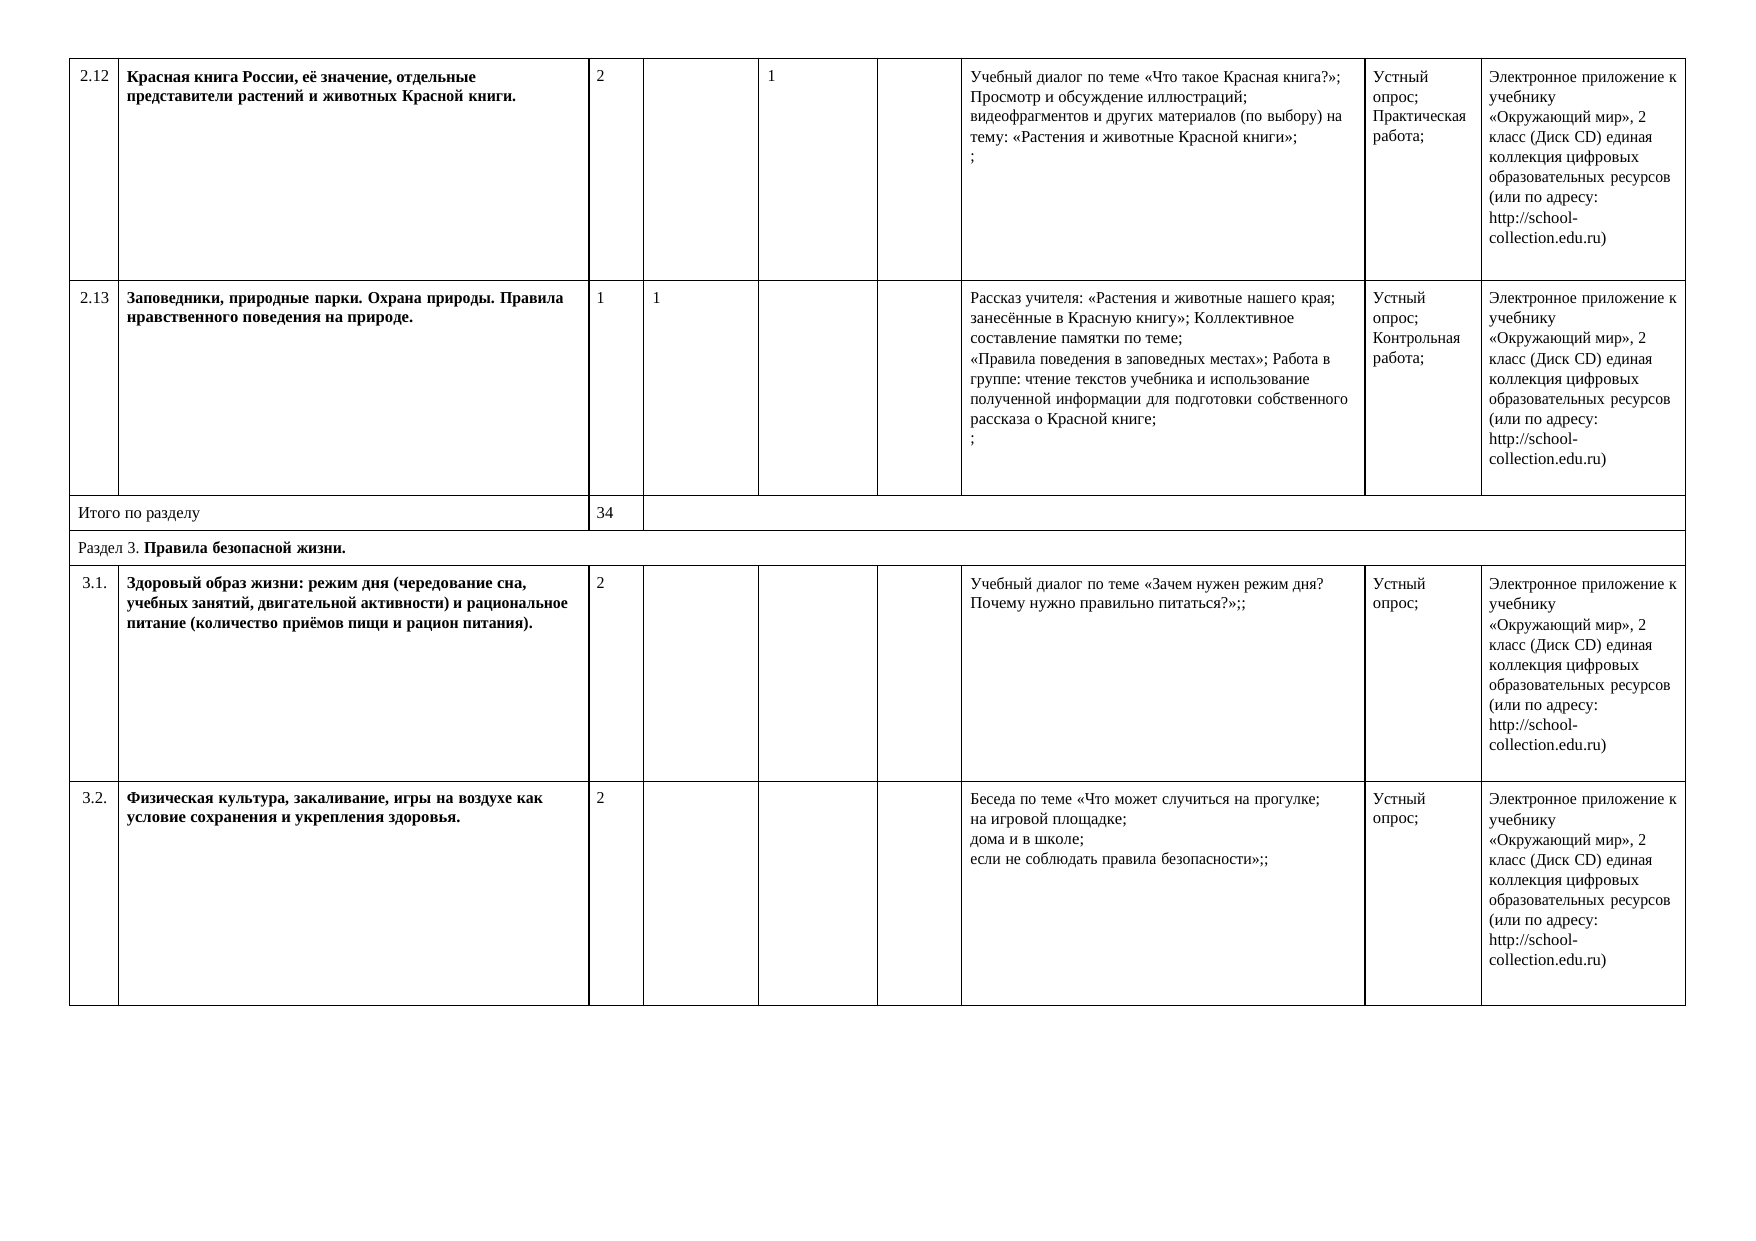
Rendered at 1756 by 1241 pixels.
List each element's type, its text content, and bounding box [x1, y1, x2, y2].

table_cell 3.1. [70, 566, 118, 781]
table_cell 2.13 [70, 281, 118, 495]
table_cell Физическая культура, закаливание, игры на воздухе как условие сохранения и укрепления здоровья. [119, 782, 588, 1005]
table_cell [759, 566, 877, 781]
table_cell 1 [644, 281, 758, 495]
table_cell Заповедники, природные парки. Охрана природы. Правила нравственного поведения на природе. [119, 281, 588, 495]
table_cell [878, 782, 961, 1005]
table_cell [759, 281, 877, 495]
table_cell 34 [590, 496, 643, 530]
table_header [644, 59, 758, 280]
table_cell [878, 281, 961, 495]
table_cell [759, 782, 877, 1005]
table_cell Устный опрос; [1366, 566, 1481, 781]
table_cell 2 [590, 566, 643, 781]
table_cell [644, 566, 758, 781]
table_header Учебный диалог по теме «Что такое Красная книга?»; Просмотр и обсуждение иллюстраций; видеофрагментов и других материалов (по выбору) на тему: «Растения и животные Красной книги»; ; [962, 59, 1364, 280]
table_cell Беседа по теме «Что может случиться на прогулке; на игровой площадке; дома и в школе; если не соблюдать правила безопасности»;; [962, 782, 1364, 1005]
table_cell Учебный диалог по теме «Зачем нужен режим дня? Почему нужно правильно питаться?»;; [962, 566, 1364, 781]
table_cell [878, 566, 961, 781]
table_cell Устный опрос; Контрольная работа; [1366, 281, 1481, 495]
table_cell Раздел 3. Правила безопасной жизни. [70, 531, 1685, 565]
table_cell Устный опрос; [1366, 782, 1481, 1005]
table_cell [644, 782, 758, 1005]
table_cell Итого по разделу [70, 496, 588, 530]
table_header 2.12 [70, 59, 118, 280]
table_cell 1 [590, 281, 643, 495]
table_header Устный опрос; Практическая работа; [1366, 59, 1481, 280]
table_cell Рассказ учителя: «Растения и животные нашего края; занесённые в Красную книгу»; Коллективное составление памятки по теме; «Правила поведения в заповедных местах»; Работа в группе: чтение текстов учебника и использование полученной информации для подготовки собственного рассказа о Красной книге; ; [962, 281, 1364, 495]
table_header 1 [759, 59, 877, 280]
table_cell [644, 496, 1685, 530]
table_header Красная книга России, её значение, отдельные представители растений и животных Красной книги. [119, 59, 588, 280]
table_cell Здоровый образ жизни: режим дня (чередование сна, учебных занятий, двигательной активности) и рациональное питание (количество приёмов пищи и рацион питания). [119, 566, 588, 781]
table_header Электронное приложение к учебнику «Окружающий мир», 2 класс (Диск СD) единая коллекция цифровых образовательных ресурсов (или по адресу: http://school- collection.edu.ru) [1482, 59, 1685, 280]
table_header [878, 59, 961, 280]
table_cell 3.2. [70, 782, 118, 1005]
table_cell 2 [590, 782, 643, 1005]
table_header 2 [590, 59, 643, 280]
